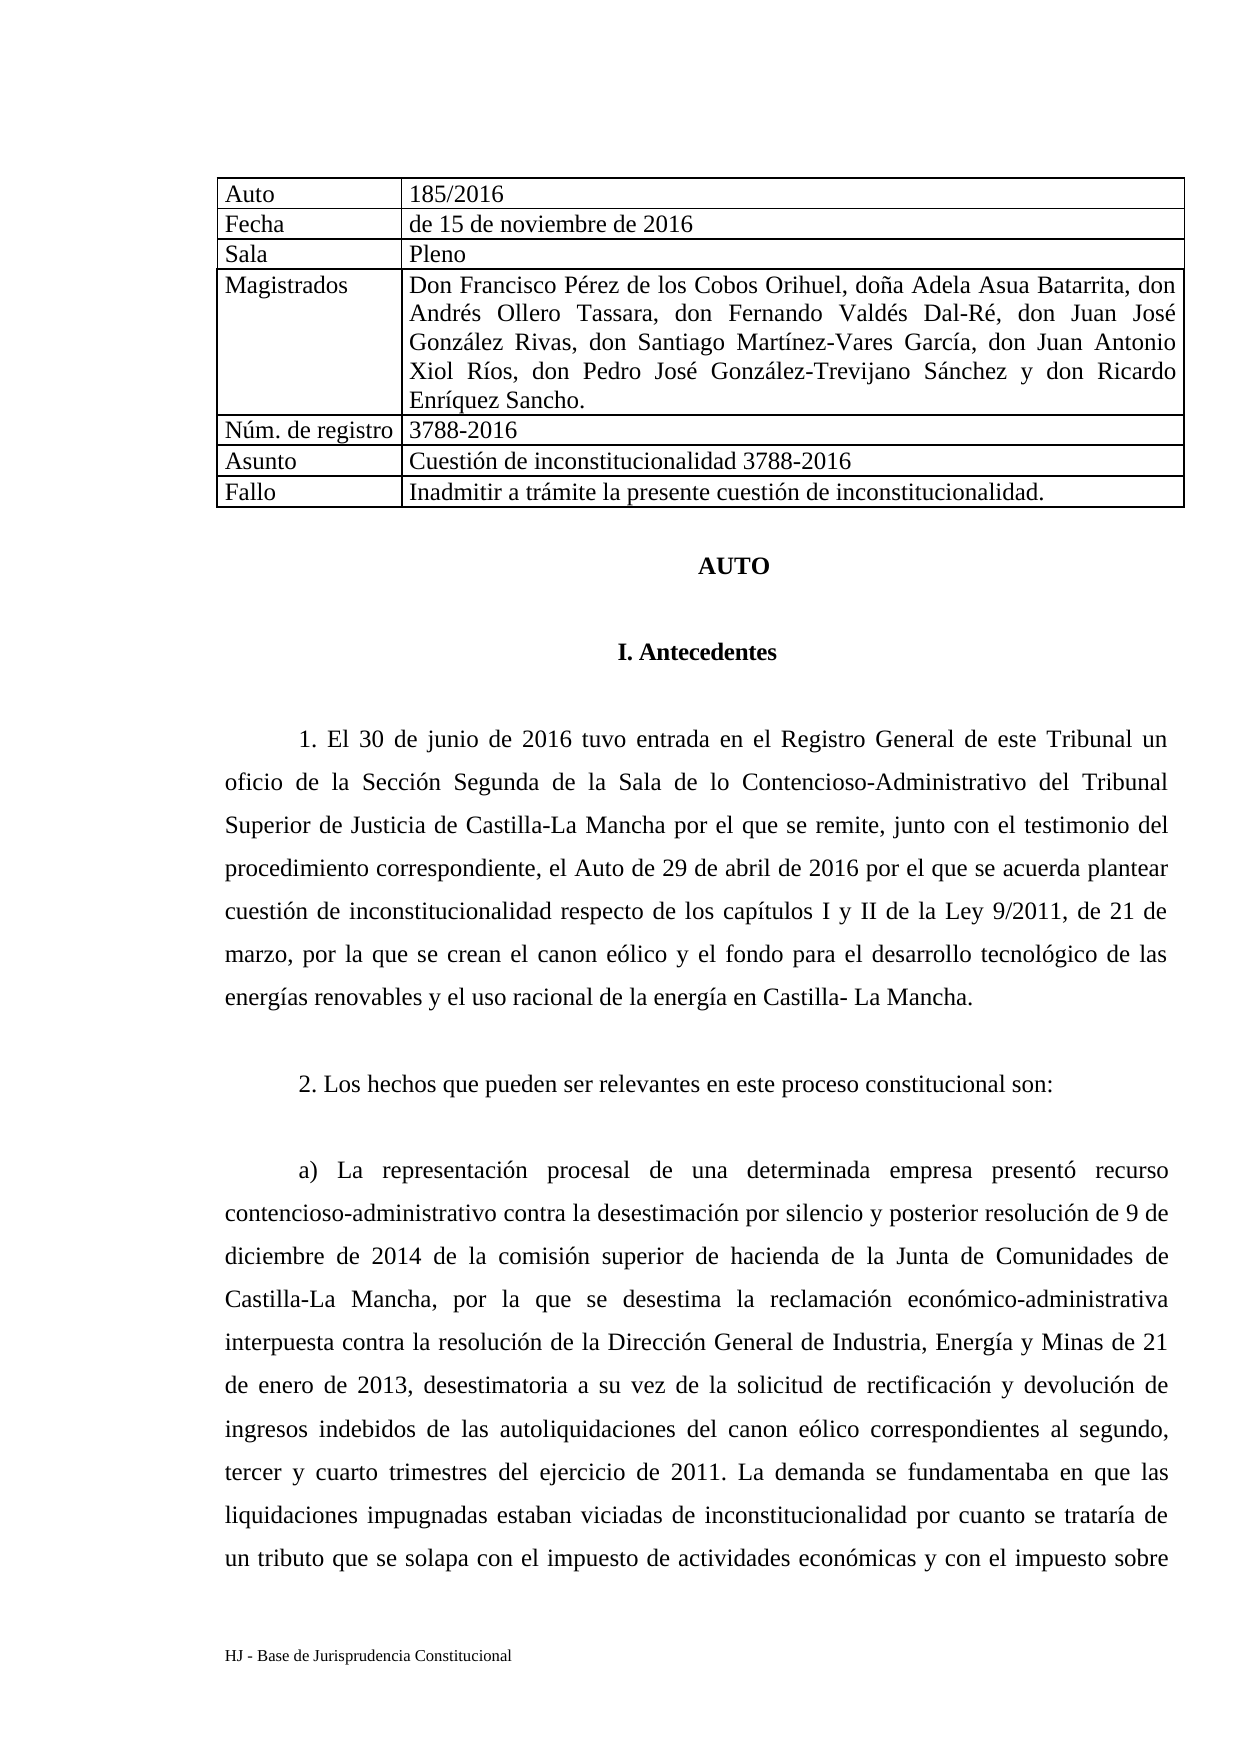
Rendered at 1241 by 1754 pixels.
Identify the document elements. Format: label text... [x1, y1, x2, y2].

table_cell Cuestión de inconstitucionalidad 3788-2016 [403, 446, 1183, 475]
table_cell de 15 de noviembre de 2016 [402, 209, 1184, 238]
table_cell Núm. de registro [218, 416, 401, 444]
text I. Antecedentes [224, 637, 1169, 666]
table_cell Don Francisco Pérez de los Cobos Orihuel, doña Adela Asua Batarrita, don Andrés Ollero Tassara, don Fernando Valdés Dal-Ré, don Juan José González Rivas, don Santiago Martínez-Vares García, don Juan Antonio Xiol Ríos, don Pedro José González-Trevijano Sánchez y don Ricardo Enríquez Sancho. [403, 270, 1183, 413]
table_cell Inadmitir a trámite la presente cuestión de inconstitucionalidad. [403, 477, 1183, 506]
text 2. Los hechos que pueden ser relevantes en este proceso constitucional son: [224, 1069, 1169, 1097]
text 1. El 30 de junio de 2016 tuvo entrada en el Registro General de este Tribunal un oficio de la Sección Segunda de la Sala de lo Contencioso-Administrativo del Tribunal Superior de Justicia de Castilla-La Mancha por el que se remite, junto con el testimonio del procedimiento correspondiente, el Auto de 29 de abril de 2016 por el que se acuerda plantear cuestión de inconstitucionalidad respecto de los capítulos I y II de la Ley 9/2011, de 21 de marzo, por la que se crean el canon eólico y el fondo para el desarrollo tecnológico de las energías renovables y el uso racional de la energía en Castilla- La Mancha. [224, 724, 1169, 1011]
text AUTO [224, 551, 1169, 580]
table_cell 3788-2016 [403, 416, 1183, 444]
table_cell Fallo [218, 477, 401, 506]
table_header Auto [218, 179, 401, 207]
table_cell Asunto [218, 446, 401, 475]
table_cell Pleno [402, 240, 1184, 268]
table_cell Fecha [218, 209, 401, 238]
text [224, 1155, 1169, 1572]
table_cell Magistrados [218, 270, 401, 413]
table_header 185/2016 [402, 179, 1184, 207]
table_cell Sala [218, 240, 401, 268]
